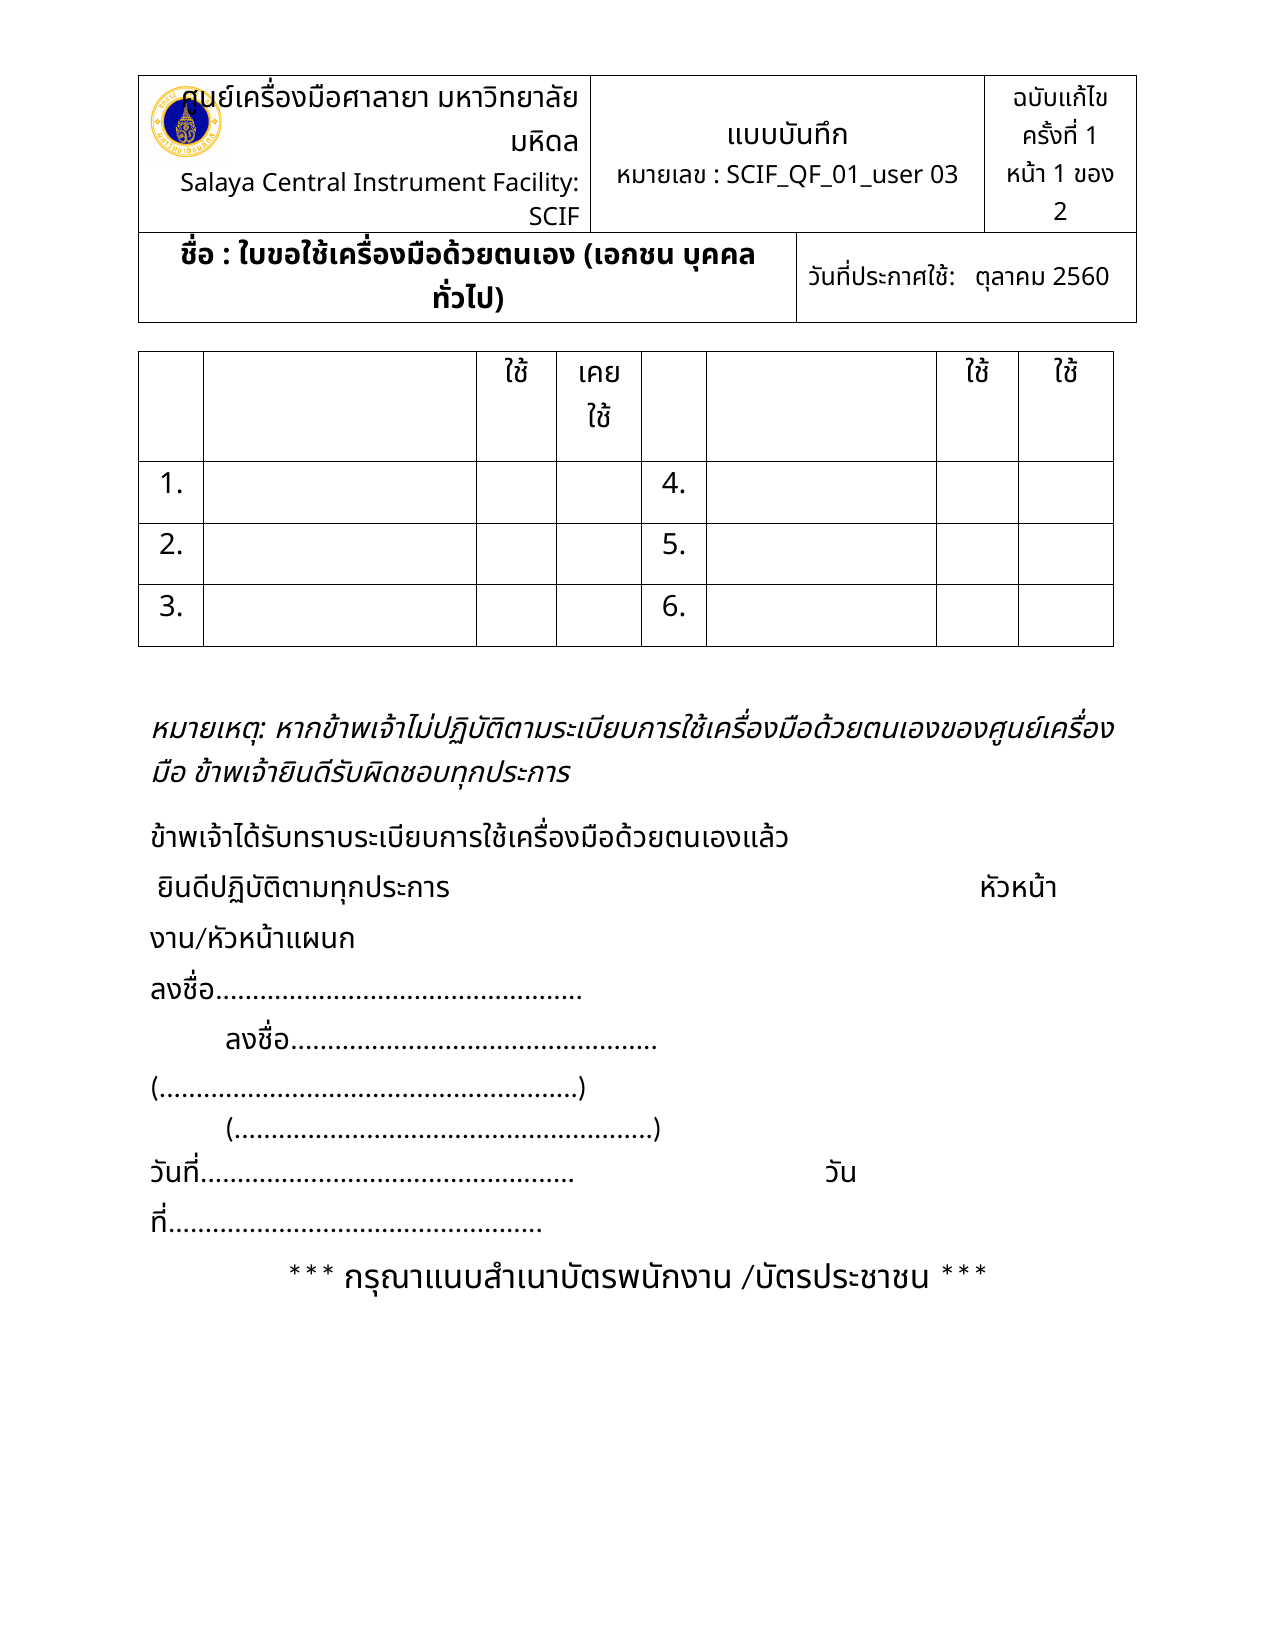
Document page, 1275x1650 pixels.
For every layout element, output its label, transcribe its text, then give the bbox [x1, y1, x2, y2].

table_cell เคยใช้ [937, 352, 1018, 461]
table_cell [557, 462, 641, 522]
table_cell 3. [139, 585, 203, 646]
table_cell [477, 585, 556, 646]
table_cell 1. [139, 462, 203, 522]
table_cell [1019, 524, 1113, 584]
table_cell 4. [642, 462, 706, 522]
table_cell 2. [139, 524, 203, 584]
text (.........................................................) (.........................................................) [150, 1069, 1125, 1146]
text ยินดีปฏิบัติตามทุกประการ หัวหน้างาน/หัวหน้าแผนก [150, 867, 1125, 962]
table_cell เคยใช้ [477, 352, 556, 461]
table_cell [204, 462, 476, 522]
text ลงชื่อ.................................................. ลงชื่อ.................................................. [150, 968, 1125, 1063]
table_cell [707, 524, 936, 584]
picture [139, 81, 230, 161]
table_cell ไม่เคยใช้ [557, 352, 641, 461]
table_cell [1019, 585, 1113, 646]
text ข้าพเจ้าได้รับทราบระเบียบการใช้เครื่องมือด้วยตนเองแล้ว [150, 816, 1125, 860]
text วันที่................................................... วันที่................................................... [150, 1151, 1125, 1246]
table_cell [707, 585, 936, 646]
text *** กรุณาแนบสำเนาบัตรพนักงาน /บัตรประชาชน *** [150, 1253, 1125, 1303]
table_cell [204, 524, 476, 584]
text หมายเหตุ: หากข้าพเจ้าไม่ปฏิบัติตามระเบียบการใช้เครื่องมือด้วยตนเองของศูนย์เครื่องมือ ข้าพเจ้ายินดีรับผิดชอบทุกประการ [150, 707, 1125, 796]
table_cell [1019, 462, 1113, 522]
table_cell [477, 462, 556, 522]
table_cell [707, 462, 936, 522]
table_cell [557, 524, 641, 584]
table_cell [204, 585, 476, 646]
table_cell [937, 585, 1018, 646]
table_cell [937, 524, 1018, 584]
table_cell 5. [642, 524, 706, 584]
table_cell [557, 585, 641, 646]
table_cell [937, 462, 1018, 522]
table_cell ไม่เคยใช้ [1019, 352, 1113, 461]
table_cell 6. [642, 585, 706, 646]
table_cell [477, 524, 556, 584]
